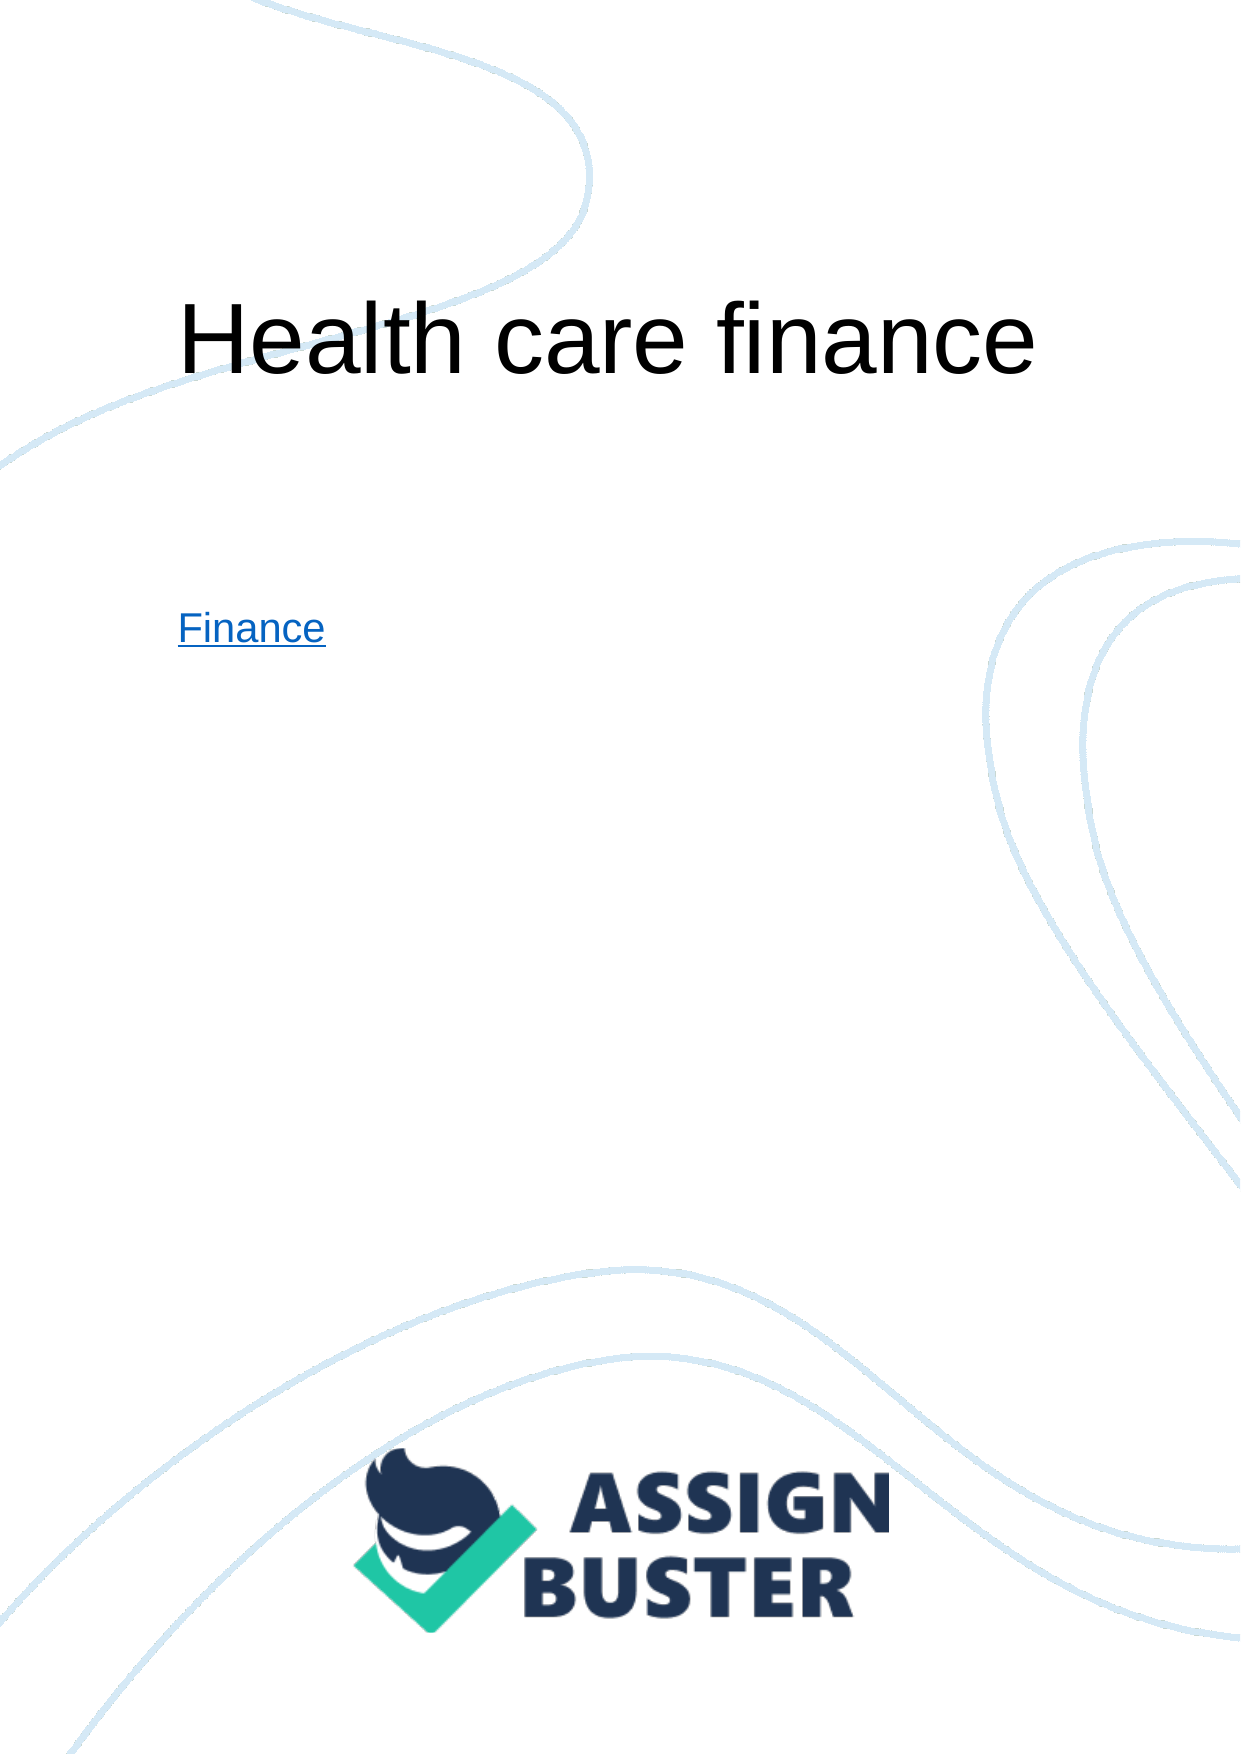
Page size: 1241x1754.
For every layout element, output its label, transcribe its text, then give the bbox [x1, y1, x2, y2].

picture [0, 0, 1241, 1754]
subtitle Health care finance [177, 279, 1152, 394]
text Finance [177, 604, 1152, 652]
